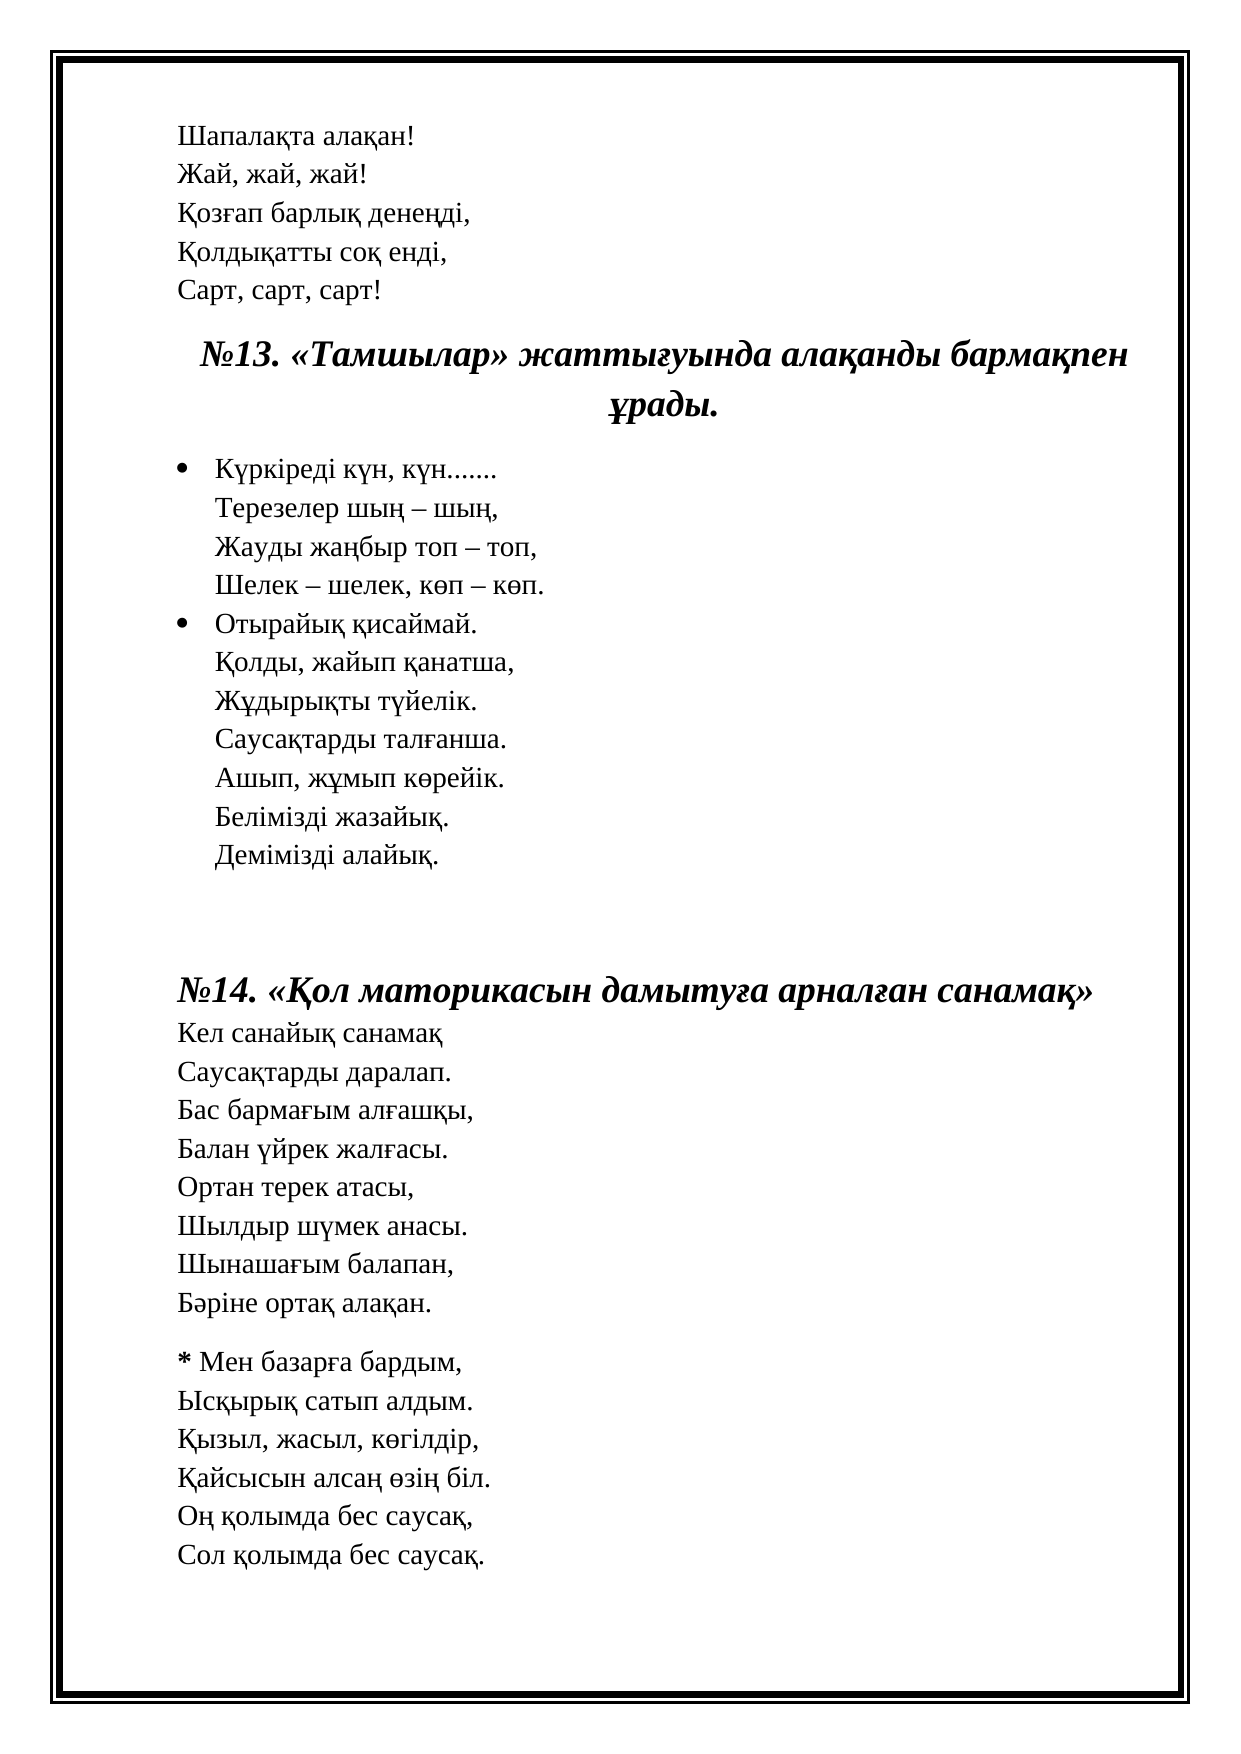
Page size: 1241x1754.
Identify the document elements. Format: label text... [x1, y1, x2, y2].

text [177, 118, 1152, 306]
text №14. «Қол маторикасын дамытуға арналған санамақ» Кел санайық санамақ Саусақтарды даралап. Бас бармағым алғашқы, Балан үйрек жалғасы. Ортан терек атасы, Шылдыр шүмек анасы. Шынашағым балапан, Бәріне ортақ алақан. [177, 967, 1152, 1318]
list Отырайық қисаймай. Қолды, жайып қанатша, Жұдырықты түйелік. Саусақтарды талғанша. Ашып, жұмып көрейік. Белімізді жазайық. Демімізді алайық. [177, 606, 1152, 871]
list Күркіреді күн, күн....... Терезелер шың – шың, Жауды жаңбыр топ – топ, Шелек – шелек, көп – көп. [177, 452, 1152, 601]
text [177, 1344, 1152, 1571]
text №13. «Тамшылар» жаттығуында алақанды бармақпен ұрады. [177, 332, 1152, 424]
